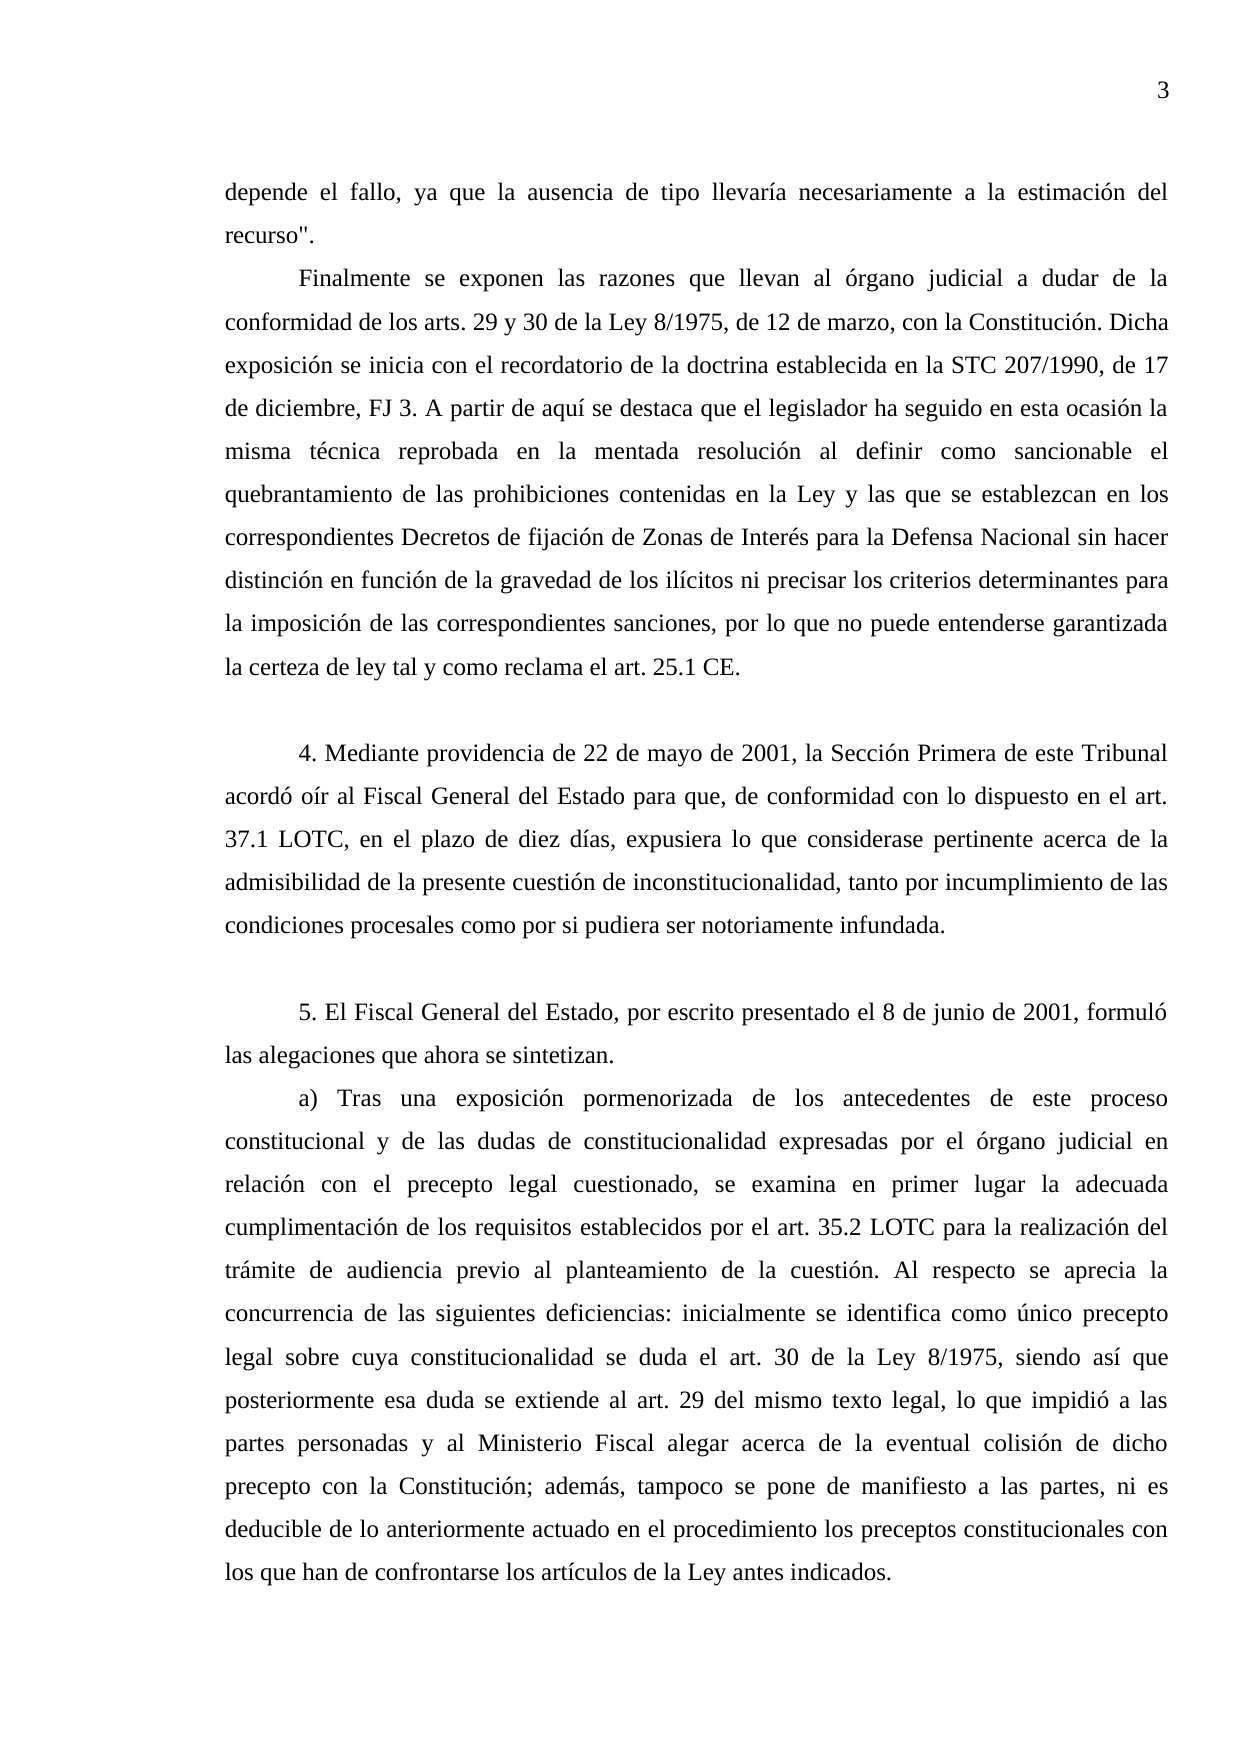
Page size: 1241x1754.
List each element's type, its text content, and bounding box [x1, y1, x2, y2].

text 5. El Fiscal General del Estado, por escrito presentado el 8 de junio de 2001, formuló las alegaciones que ahora se sintetizan. [224, 997, 1169, 1068]
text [224, 177, 1169, 249]
text Finalmente se exponen las razones que llevan al órgano judicial a dudar de la conformidad de los arts. 29 y 30 de la Ley 8/1975, de 12 de marzo, con la Constitución. Dicha exposición se inicia con el recordatorio de la doctrina establecida en la STC 207/1990, de 17 de diciembre, FJ 3. A partir de aquí se destaca que el legislador ha seguido en esta ocasión la misma técnica reprobada en la mentada resolución al definir como sancionable el quebrantamiento de las prohibiciones contenidas en la Ley y las que se establezcan en los correspondientes Decretos de fijación de Zonas de Interés para la Defensa Nacional sin hacer distinción en función de la gravedad de los ilícitos ni precisar los criterios determinantes para la imposición de las correspondientes sanciones, por lo que no puede entenderse garantizada la certeza de ley tal y como reclama el art. 25.1 CE. [224, 263, 1169, 680]
text 4. Mediante providencia de 22 de mayo de 2001, la Sección Primera de este Tribunal acordó oír al Fiscal General del Estado para que, de conformidad con lo dispuesto en el art. 37.1 LOTC, en el plazo de diez días, expusiera lo que considerase pertinente acerca de la admisibilidad de la presente cuestión de inconstitucionalidad, tanto por incumplimiento de las condiciones procesales como por si pudiera ser notoriamente infundada. [224, 738, 1169, 939]
text a) Tras una exposición pormenorizada de los antecedentes de este proceso constitucional y de las dudas de constitucionalidad expresadas por el órgano judicial en relación con el precepto legal cuestionado, se examina en primer lugar la adecuada cumplimentación de los requisitos establecidos por el art. 35.2 LOTC para la realización del trámite de audiencia previo al planteamiento de la cuestión. Al respecto se aprecia la concurrencia de las siguientes deficiencias: inicialmente se identifica como único precepto legal sobre cuya constitucionalidad se duda el art. 30 de la Ley 8/1975, siendo así que posteriormente esa duda se extiende al art. 29 del mismo texto legal, lo que impidió a las partes personadas y al Ministerio Fiscal alegar acerca de la eventual colisión de dicho precepto con la Constitución; además, tampoco se pone de manifiesto a las partes, ni es deducible de lo anteriormente actuado en el procedimiento los preceptos constitucionales con los que han de confrontarse los artículos de la Ley antes indicados. [224, 1083, 1169, 1586]
